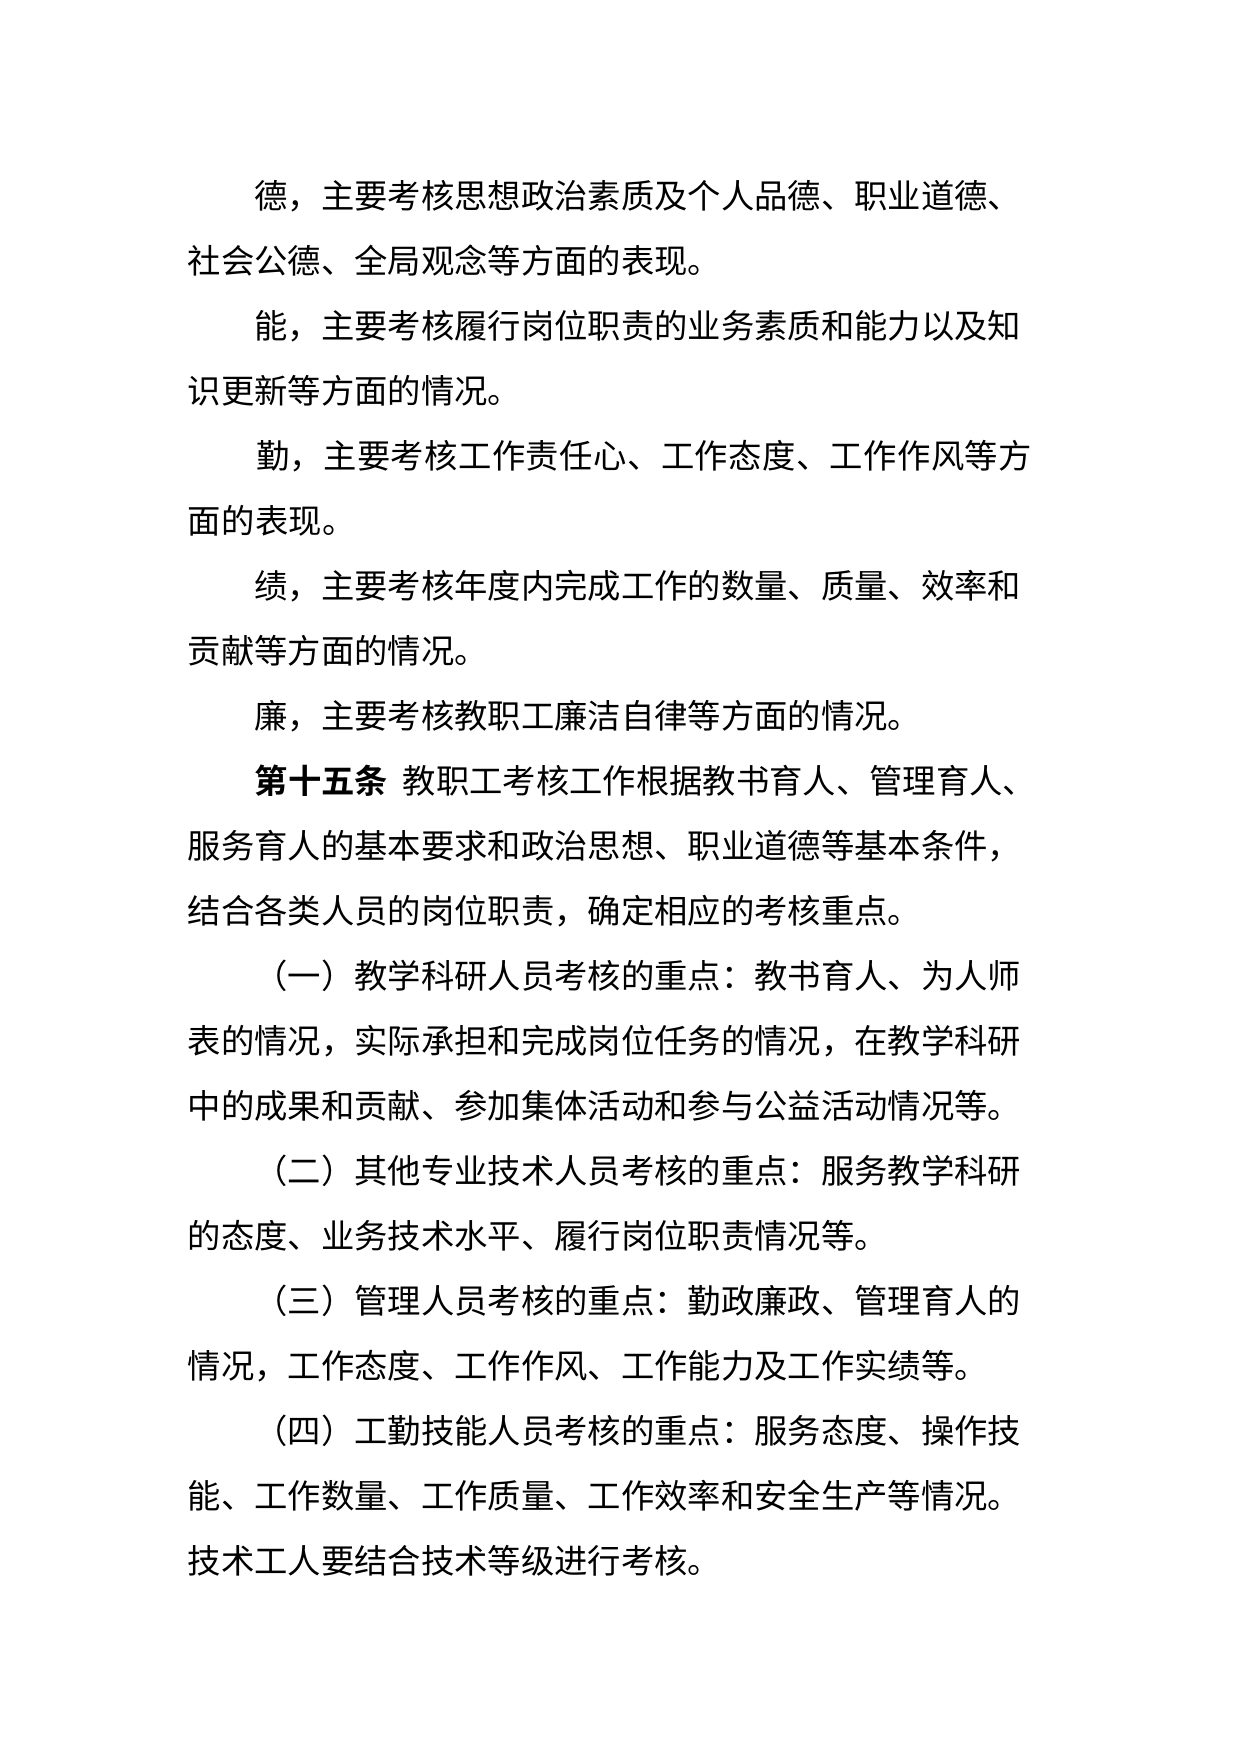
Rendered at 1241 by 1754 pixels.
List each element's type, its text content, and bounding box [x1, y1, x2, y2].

text 能，主要考核履行岗位职责的业务素质和能力以及知识更新等方面的情况。 [187, 292, 1053, 422]
text 廉，主要考核教职工廉洁自律等方面的情况。 [187, 682, 1053, 747]
text （一）教学科研人员考核的重点：教书育人、为人师表的情况，实际承担和完成岗位任务的情况，在教学科研中的成果和贡献、参加集体活动和参与公益活动情况等。 [187, 942, 1053, 1137]
text （三）管理人员考核的重点：勤政廉政、管理育人的情况，工作态度、工作作风、工作能力及工作实绩等。 [187, 1267, 1053, 1397]
text 德，主要考核思想政治素质及个人品德、职业道德、社会公德、全局观念等方面的表现。 [187, 162, 1053, 292]
text （四）工勤技能人员考核的重点：服务态度、操作技能、工作数量、工作质量、工作效率和安全生产等情况。技术工人要结合技术等级进行考核。 [187, 1397, 1053, 1592]
text 第十五条 教职工考核工作根据教书育人、管理育人、服务育人的基本要求和政治思想、职业道德等基本条件，结合各类人员的岗位职责，确定相应的考核重点。 [187, 747, 1053, 942]
text 绩，主要考核年度内完成工作的数量、质量、效率和贡献等方面的情况。 [187, 552, 1053, 682]
text （二）其他专业技术人员考核的重点：服务教学科研的态度、业务技术水平、履行岗位职责情况等。 [187, 1137, 1053, 1267]
text 勤，主要考核工作责任心、工作态度、工作作风等方面的表现。 [187, 422, 1053, 552]
